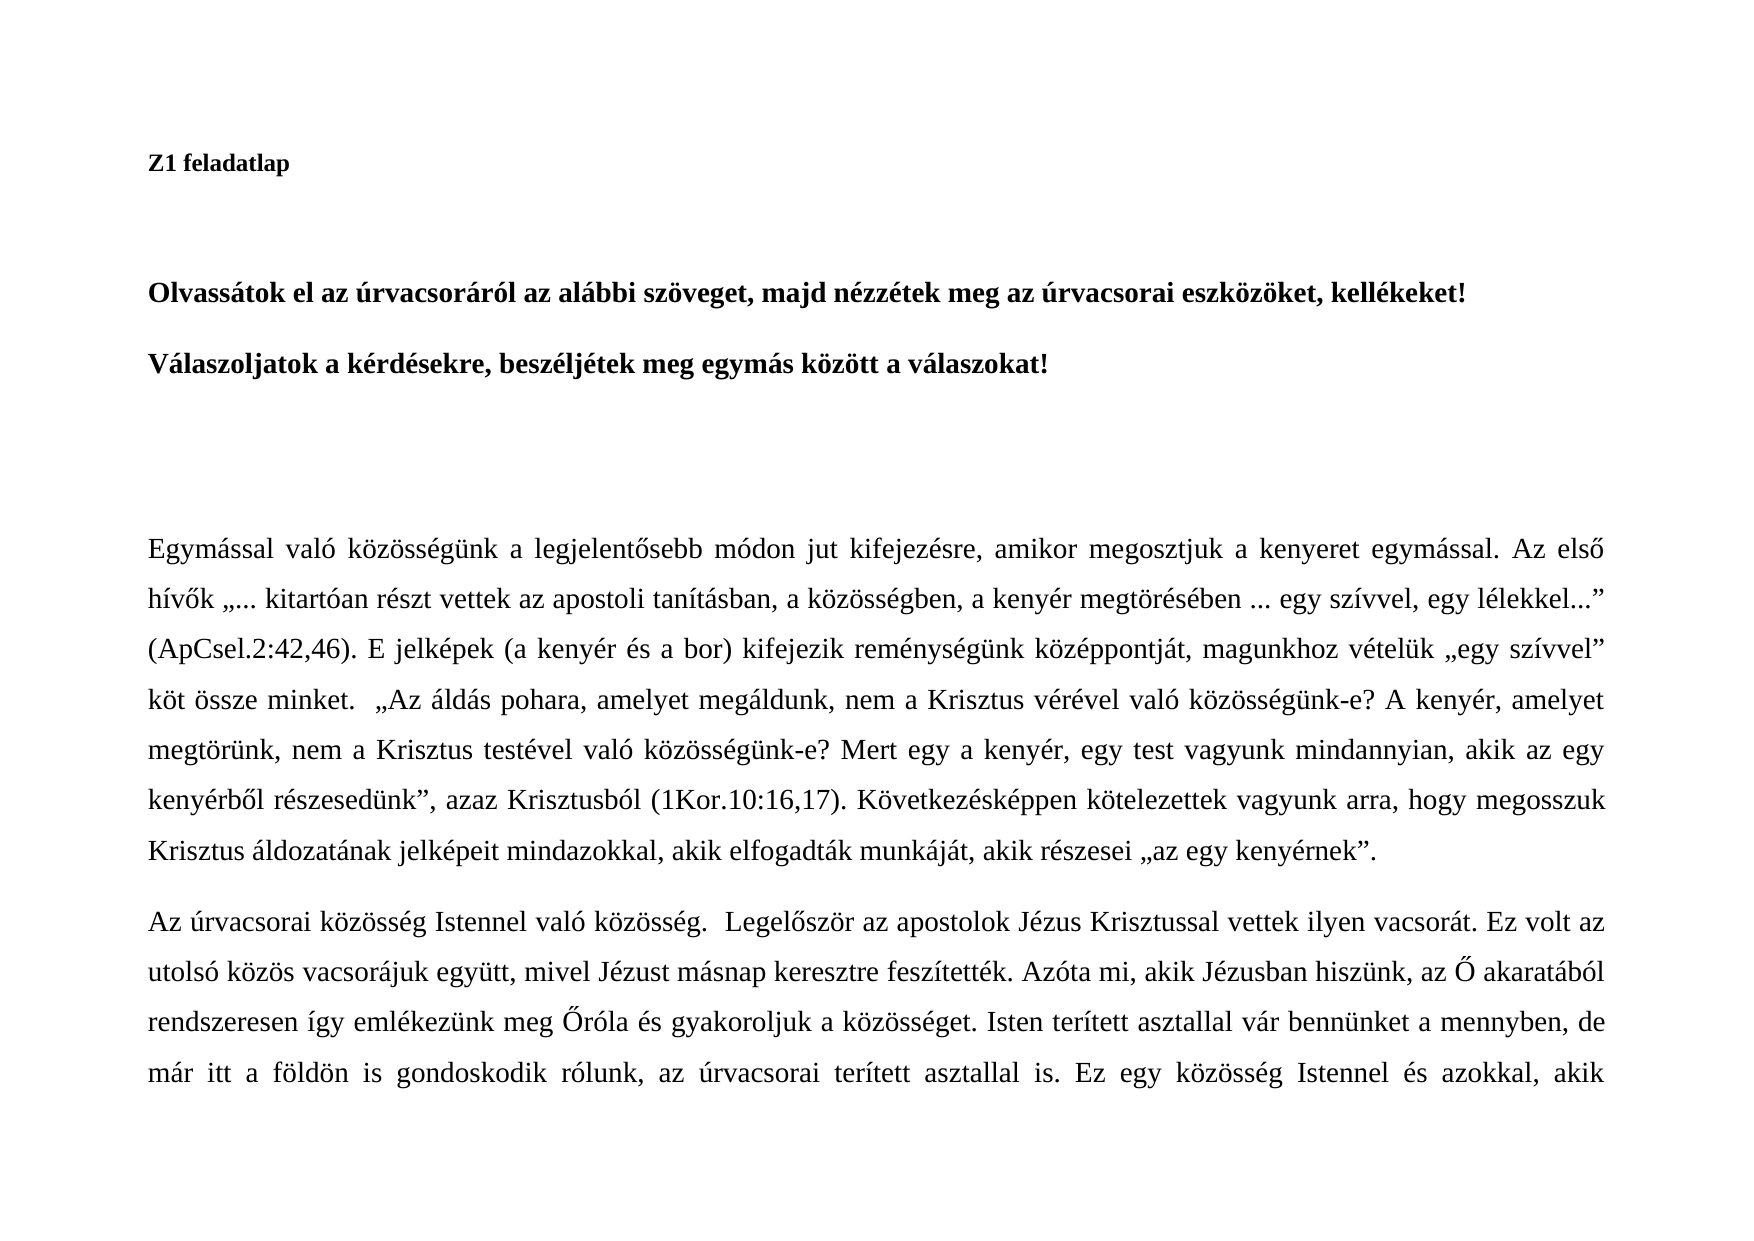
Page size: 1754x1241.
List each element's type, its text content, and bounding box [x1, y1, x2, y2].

text Z1 feladatlap [148, 148, 1606, 176]
text Olvassátok el az úrvacsoráról az alábbi szöveget, majd nézzétek meg az úrvacsorai eszközöket, kellékeket! [148, 276, 1606, 309]
text Válaszoljatok a kérdésekre, beszéljétek meg egymás között a válaszokat! [148, 347, 1606, 380]
text Egymással való közösségünk a legjelentősebb módon jut kifejezésre, amikor megosztjuk a kenyeret egymással. Az első hívők „... kitartóan részt vettek az apostoli tanításban, a közösségben, a kenyér megtörésében ... egy szívvel, egy lélekkel...” (ApCsel.2:42,46). E jelképek (a kenyér és a bor) kifejezik reménységünk középpontját, magunkhoz vételük „egy szívvel” köt össze minket. „Az áldás pohara, amelyet megáldunk, nem a Krisztus vérével való közösségünk-e? A kenyér, amelyet megtörünk, nem a Krisztus testével való közösségünk-e? Mert egy a kenyér, egy test vagyunk mindannyian, akik az egy kenyérből részesedünk”, azaz Krisztusból (1Kor.10:16,17). Következésképpen kötelezettek vagyunk arra, hogy megosszuk Krisztus áldozatának jelképeit mindazokkal, akik elfogadták munkáját, akik részesei „az egy kenyérnek”. [148, 531, 1606, 866]
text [148, 904, 1606, 1088]
